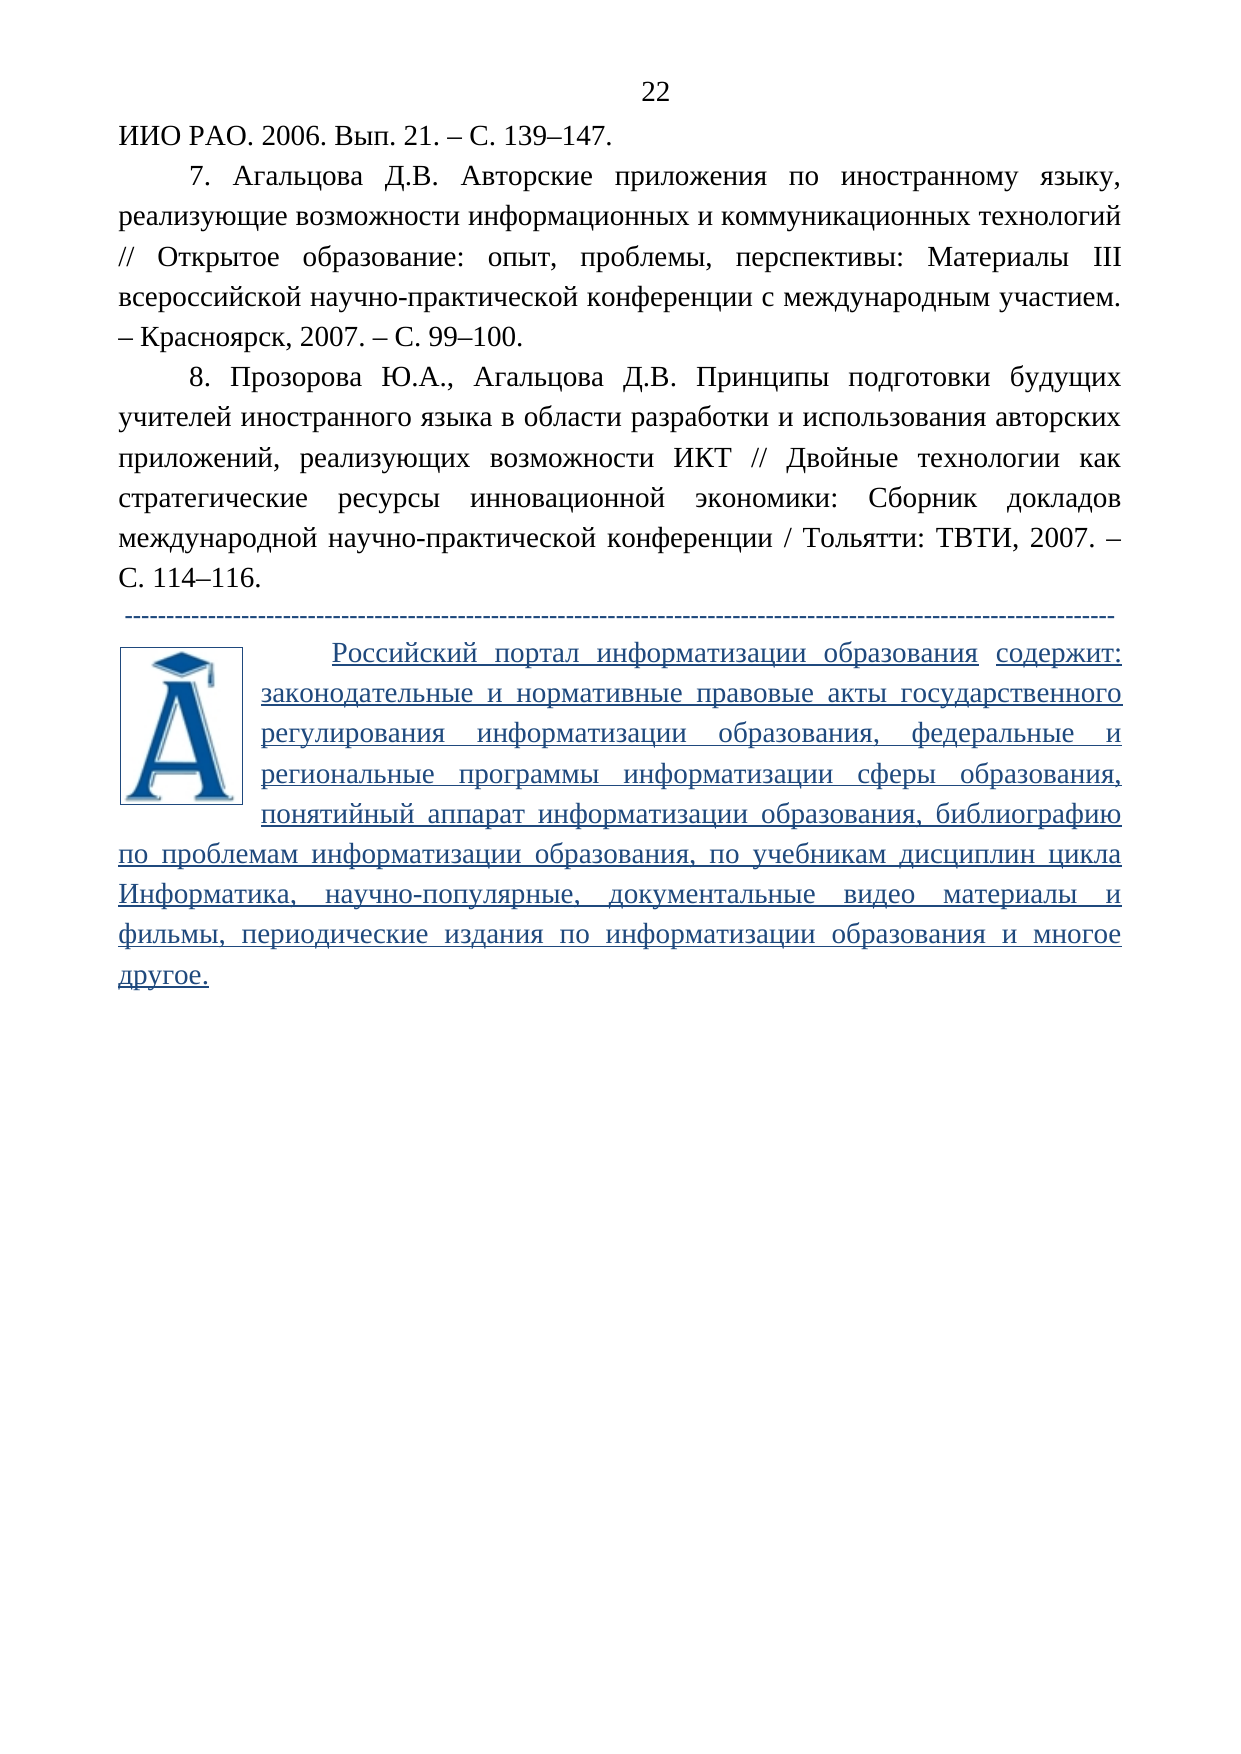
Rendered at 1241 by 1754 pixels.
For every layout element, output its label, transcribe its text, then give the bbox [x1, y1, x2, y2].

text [118, 118, 1122, 152]
text Российский портал информатизации образования содержит: законодательные и нормативные правовые акты государственного регулирования информатизации образования, федеральные и региональные программы информатизации сферы образования, понятийный аппарат информатизации образования, библиографию по проблемам информатизации образования, по учебникам дисциплин цикла Информатика, научно-популярные, документальные видео материалы и фильмы, периодические издания по информатизации образования и многое другое. [118, 635, 1122, 865]
text Российский портал информатизации образования содержит: законодательные и нормативные правовые акты государственного регулирования информатизации образования, федеральные и региональные программы информатизации сферы образования, понятийный аппарат информатизации образования, библиографию по проблемам информатизации образования, по учебникам дисциплин цикла Информатика, научно-популярные, документальные видео материалы и фильмы, периодические издания по информатизации образования и многое другое. [118, 867, 1122, 905]
text Российский портал информатизации образования содержит: законодательные и нормативные правовые акты государственного регулирования информатизации образования, федеральные и региональные программы информатизации сферы образования, понятийный аппарат информатизации образования, библиографию по проблемам информатизации образования, по учебникам дисциплин цикла Информатика, научно-популярные, документальные видео материалы и фильмы, периодические издания по информатизации образования и многое другое. [118, 907, 1122, 946]
picture [121, 648, 242, 804]
text 7. Агальцова Д.В. Авторские приложения по иностранному языку, реализующие возможности информационных и коммуникационных технологий // Открытое образование: опыт, проблемы, перспективы: Материалы III всероссийской научно-практической конференции с международным участием. – Красноярск, 2007. – С. 99–100. [118, 158, 1122, 353]
text ----------------------------------------------------------------------------------------------------------------------- [118, 601, 1122, 629]
text 8. Прозорова Ю.А., Агальцова Д.В. Принципы подготовки будущих учителей иностранного языка в области разработки и использования авторских приложений, реализующих возможности ИКТ // Двойные технологии как стратегические ресурсы инновационной экономики: Сборник докладов международной научно-практической конференции / Тольятти: ТВТИ, 2007. – С. 114–116. [118, 359, 1122, 594]
text Российский портал информатизации образования содержит: законодательные и нормативные правовые акты государственного регулирования информатизации образования, федеральные и региональные программы информатизации сферы образования, понятийный аппарат информатизации образования, библиографию по проблемам информатизации образования, по учебникам дисциплин цикла Информатика, научно-популярные, документальные видео материалы и фильмы, периодические издания по информатизации образования и многое другое. [118, 947, 1122, 990]
